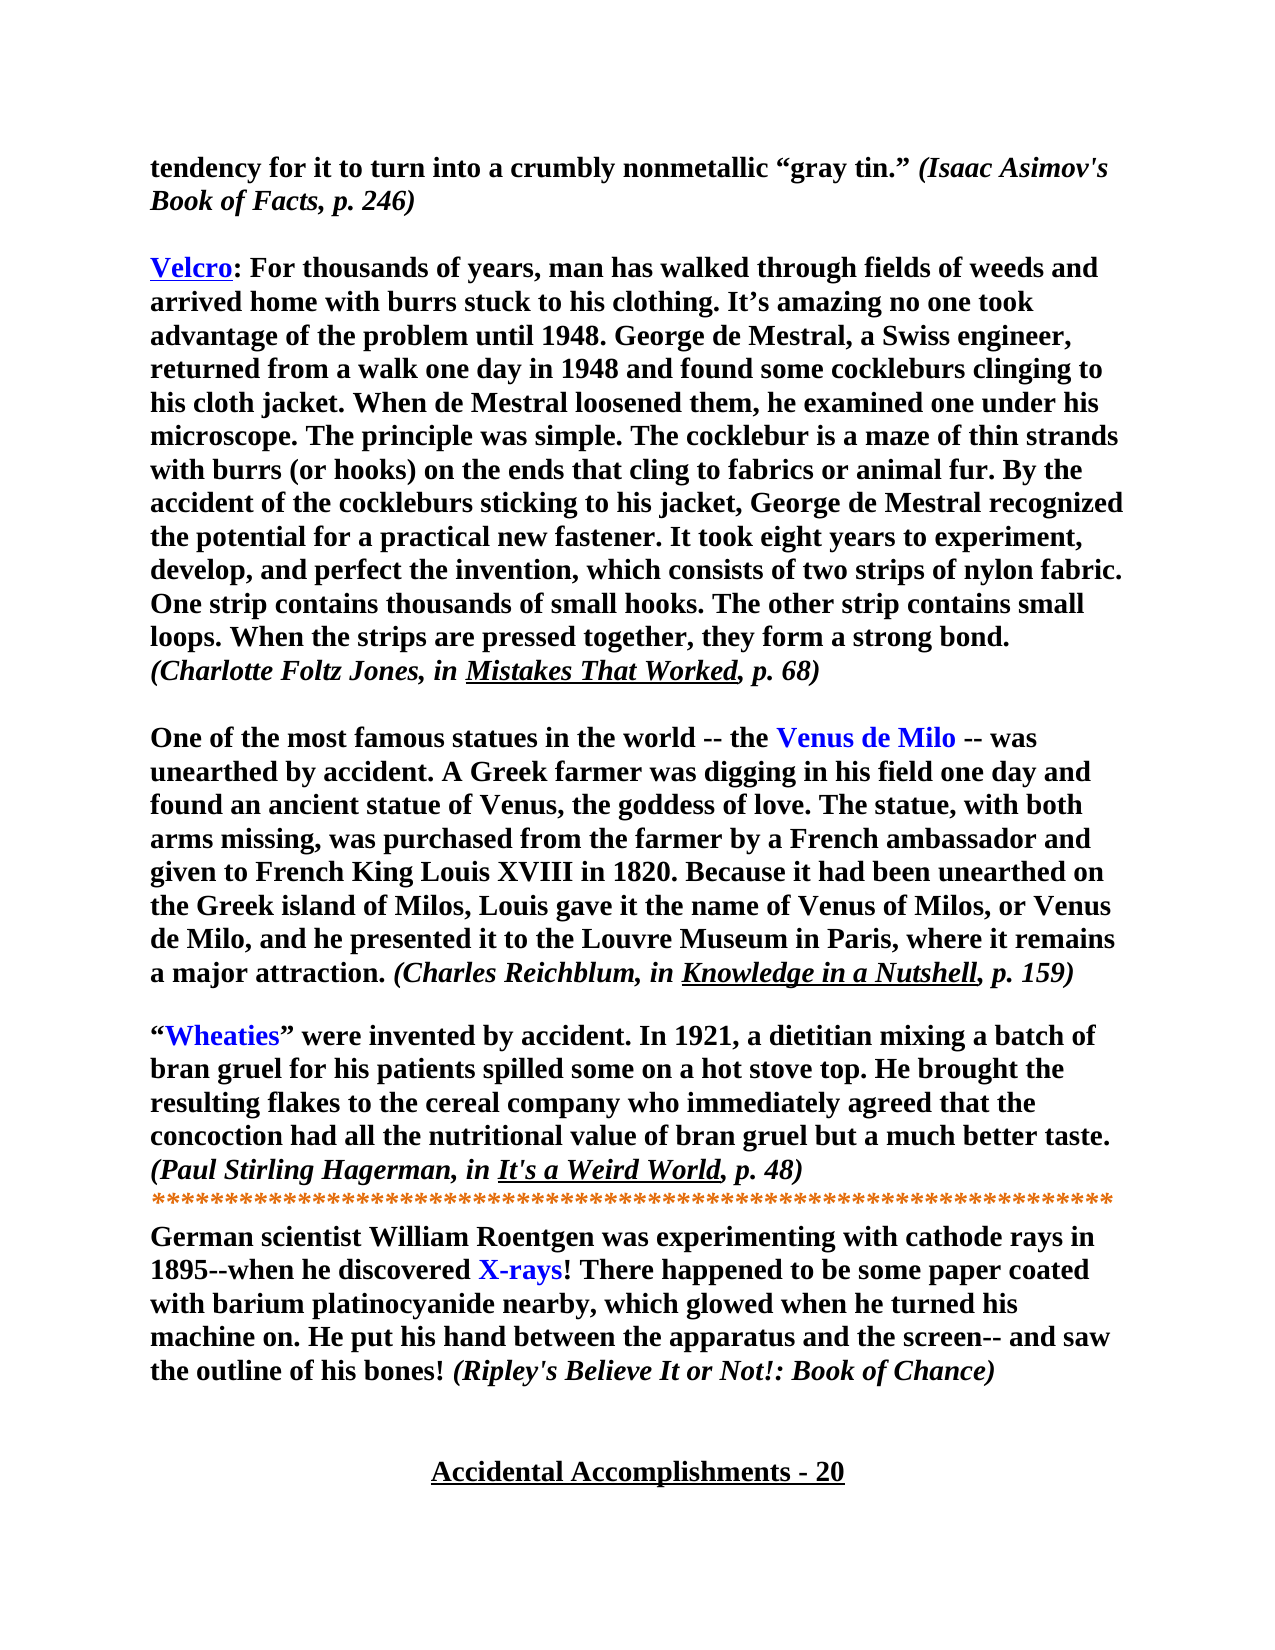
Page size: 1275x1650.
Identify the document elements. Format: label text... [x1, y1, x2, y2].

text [150, 150, 1125, 217]
text “Wheaties” were invented by accident. In 1921, a dietitian mixing a batch of bran gruel for his patients spilled some on a hot stove top. He brought the resulting flakes to the cereal company who immediately agreed that the concoction had all the nutritional value of bran gruel but a much better taste. (Paul Stirling Hagerman, in It's a Weird World, p. 48) ****************************************************************** German scientist William Roentgen was experimenting with cathode rays in 1895--when he discovered X-rays! There happened to be some paper coated with barium platinocyanide nearby, which glowed when he turned his machine on. He put his hand between the apparatus and the screen-- and saw the outline of his bones! (Ripley's Believe It or Not!: Book of Chance) [150, 1018, 1125, 1387]
text Velcro: For thousands of years, man has walked through fields of weeds and arrived home with burrs stuck to his clothing. It’s amazing no one took advantage of the problem until 1948. George de Mestral, a Swiss engineer, returned from a walk one day in 1948 and found some cockleburs clinging to his cloth jacket. When de Mestral loosened them, he examined one under his microscope. The principle was simple. The cocklebur is a maze of thin strands with burrs (or hooks) on the ends that cling to fabrics or animal fur. By the accident of the cockleburs sticking to his jacket, George de Mestral recognized the potential for a practical new fastener. It took eight years to experiment, develop, and perfect the invention, which consists of two strips of nylon fabric. One strip contains thousands of small hooks. The other strip contains small loops. When the strips are pressed together, they form a strong bond. (Charlotte Foltz Jones, in Mistakes That Worked, p. 68) One of the most famous statues in the world -- the Venus de Milo -- was unearthed by accident. A Greek farmer was digging in his field one day and found an ancient statue of Venus, the goddess of love. The statue, with both arms missing, was purchased from the farmer by a French ambassador and given to French King Louis XVIII in 1820. Because it had been unearthed on the Greek island of Milos, Louis gave it the name of Venus of Milos, or Venus de Milo, and he presented it to the Louvre Museum in Paris, where it remains a major attraction. (Charles Reichblum, in Knowledge in a Nutshell, p. 159) [150, 251, 1125, 988]
